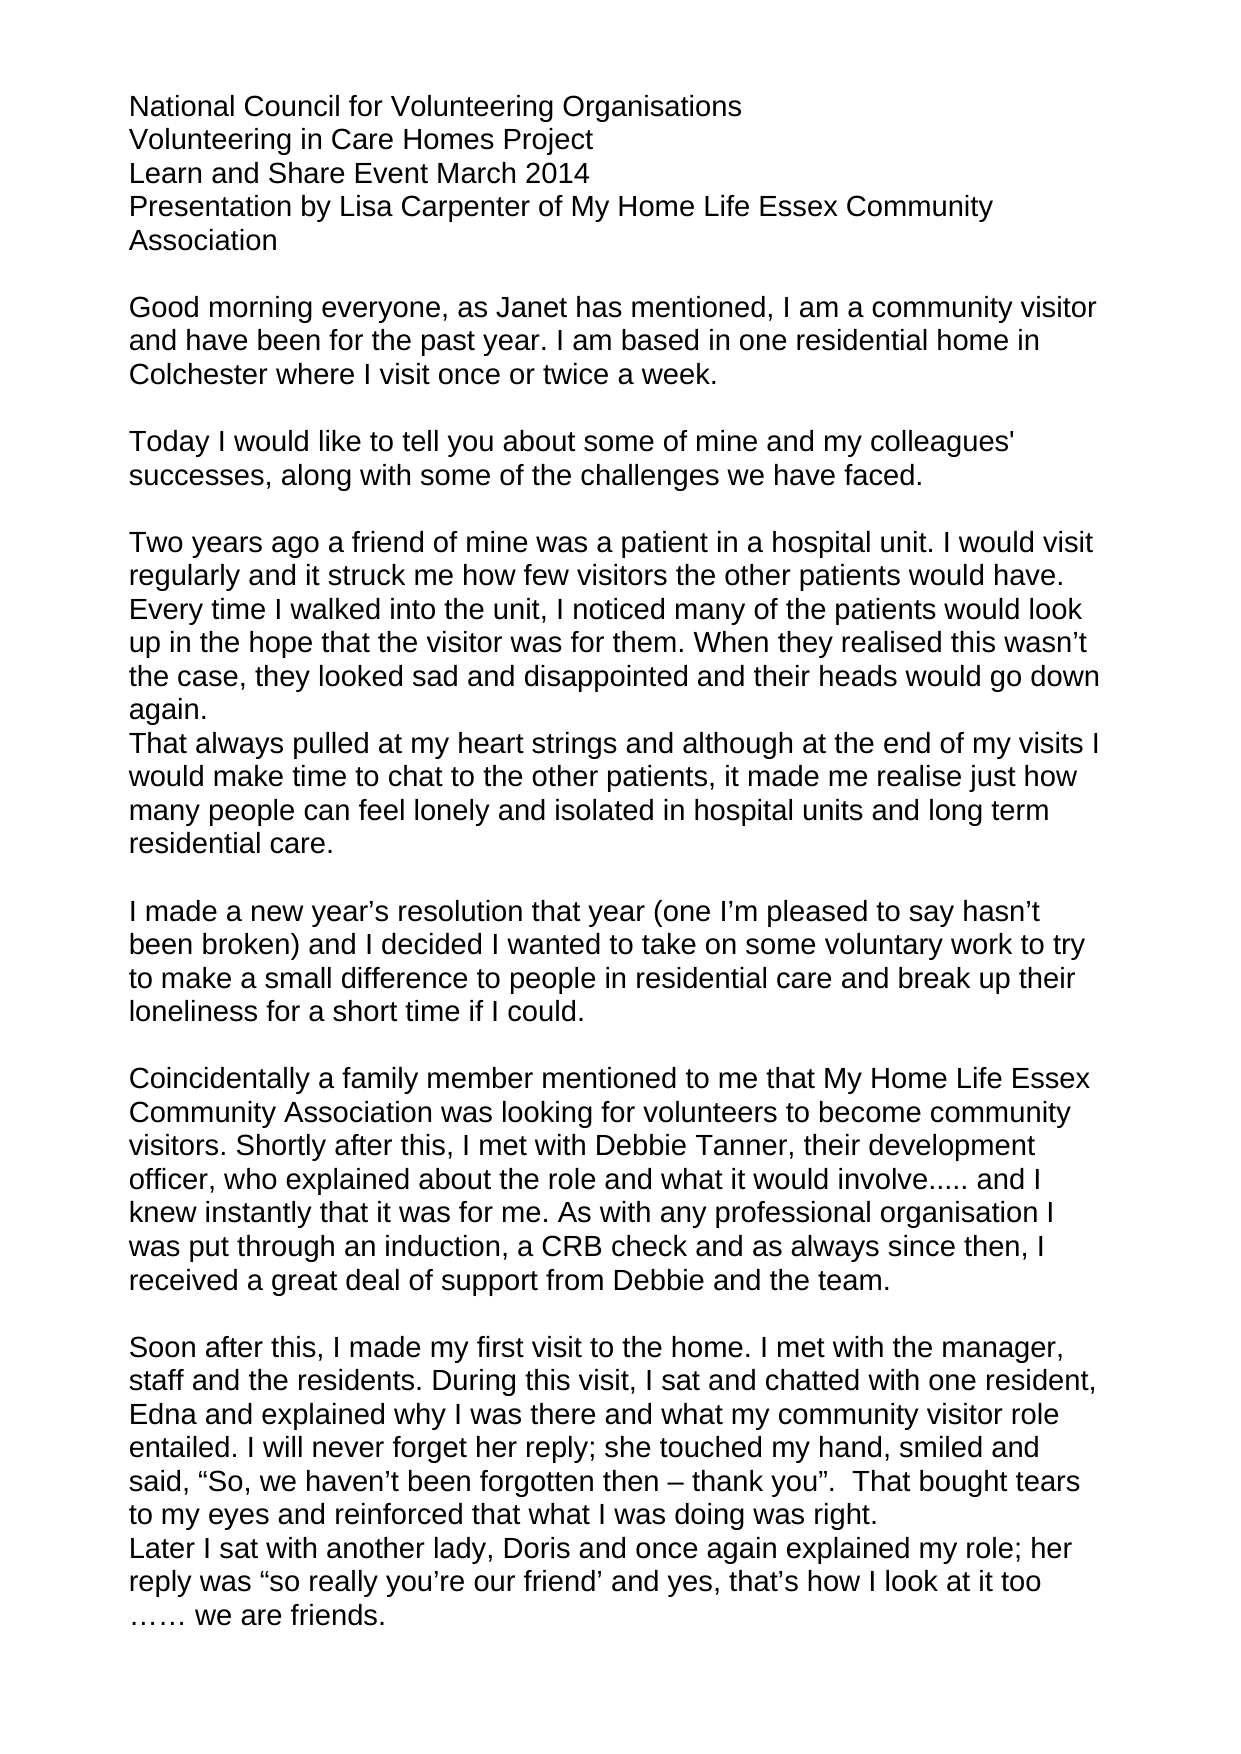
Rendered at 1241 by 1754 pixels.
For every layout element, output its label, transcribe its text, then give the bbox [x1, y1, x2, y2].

text Today I would like to tell you about some of mine and my colleagues' successes, along with some of the challenges we have faced. [128, 424, 1104, 491]
text That always pulled at my heart strings and although at the end of my visits I would make time to chat to the other patients, it made me realise just how many people can feel lonely and isolated in hospital units and long term residential care. [128, 726, 1104, 860]
text Learn and Share Event March 2014 [128, 156, 1104, 189]
text Two years ago a friend of mine was a patient in a hospital unit. I would visit regularly and it struck me how few visitors the other patients would have. Every time I walked into the unit, I noticed many of the patients would look up in the hope that the visitor was for them. When they realised this wasn’t the case, they looked sad and disappointed and their heads would go down again. [128, 525, 1104, 726]
text Later I sat with another lady, Doris and once again explained my role; her reply was “so really you’re our friend’ and yes, that’s how I look at it too …… we are friends. [128, 1531, 1104, 1632]
text Volunteering in Care Homes Project [128, 122, 1104, 156]
text Good morning everyone, as Janet has mentioned, I am a community visitor and have been for the past year. I am based in one residential home in Colchester where I visit once or twice a week. [128, 290, 1104, 391]
text Presentation by Lisa Carpenter of My Home Life Essex Community Association [128, 189, 1104, 256]
text National Council for Volunteering Organisations [128, 89, 1104, 122]
text I made a new year’s resolution that year (one I’m pleased to say hasn’t been broken) and I decided I wanted to take on some voluntary work to try to make a small difference to people in residential care and break up their loneliness for a short time if I could. [128, 894, 1104, 1028]
text Soon after this, I made my first visit to the home. I met with the manager, staff and the residents. During this visit, I sat and chatted with one resident, Edna and explained why I was there and what my community visitor role entailed. I will never forget her reply; she touched my hand, smiled and said, “So, we haven’t been forgotten then – thank you”. That bought tears to my eyes and reinforced that what I was doing was right. [128, 1330, 1104, 1531]
text Coincidentally a family member mentioned to me that My Home Life Essex Community Association was looking for volunteers to become community visitors. Shortly after this, I met with Debbie Tanner, their development officer, who explained about the role and what it would involve..... and I knew instantly that it was for me. As with any professional organisation I was put through an induction, a CRB check and as always since then, I received a great deal of support from Debbie and the team. [128, 1061, 1104, 1296]
